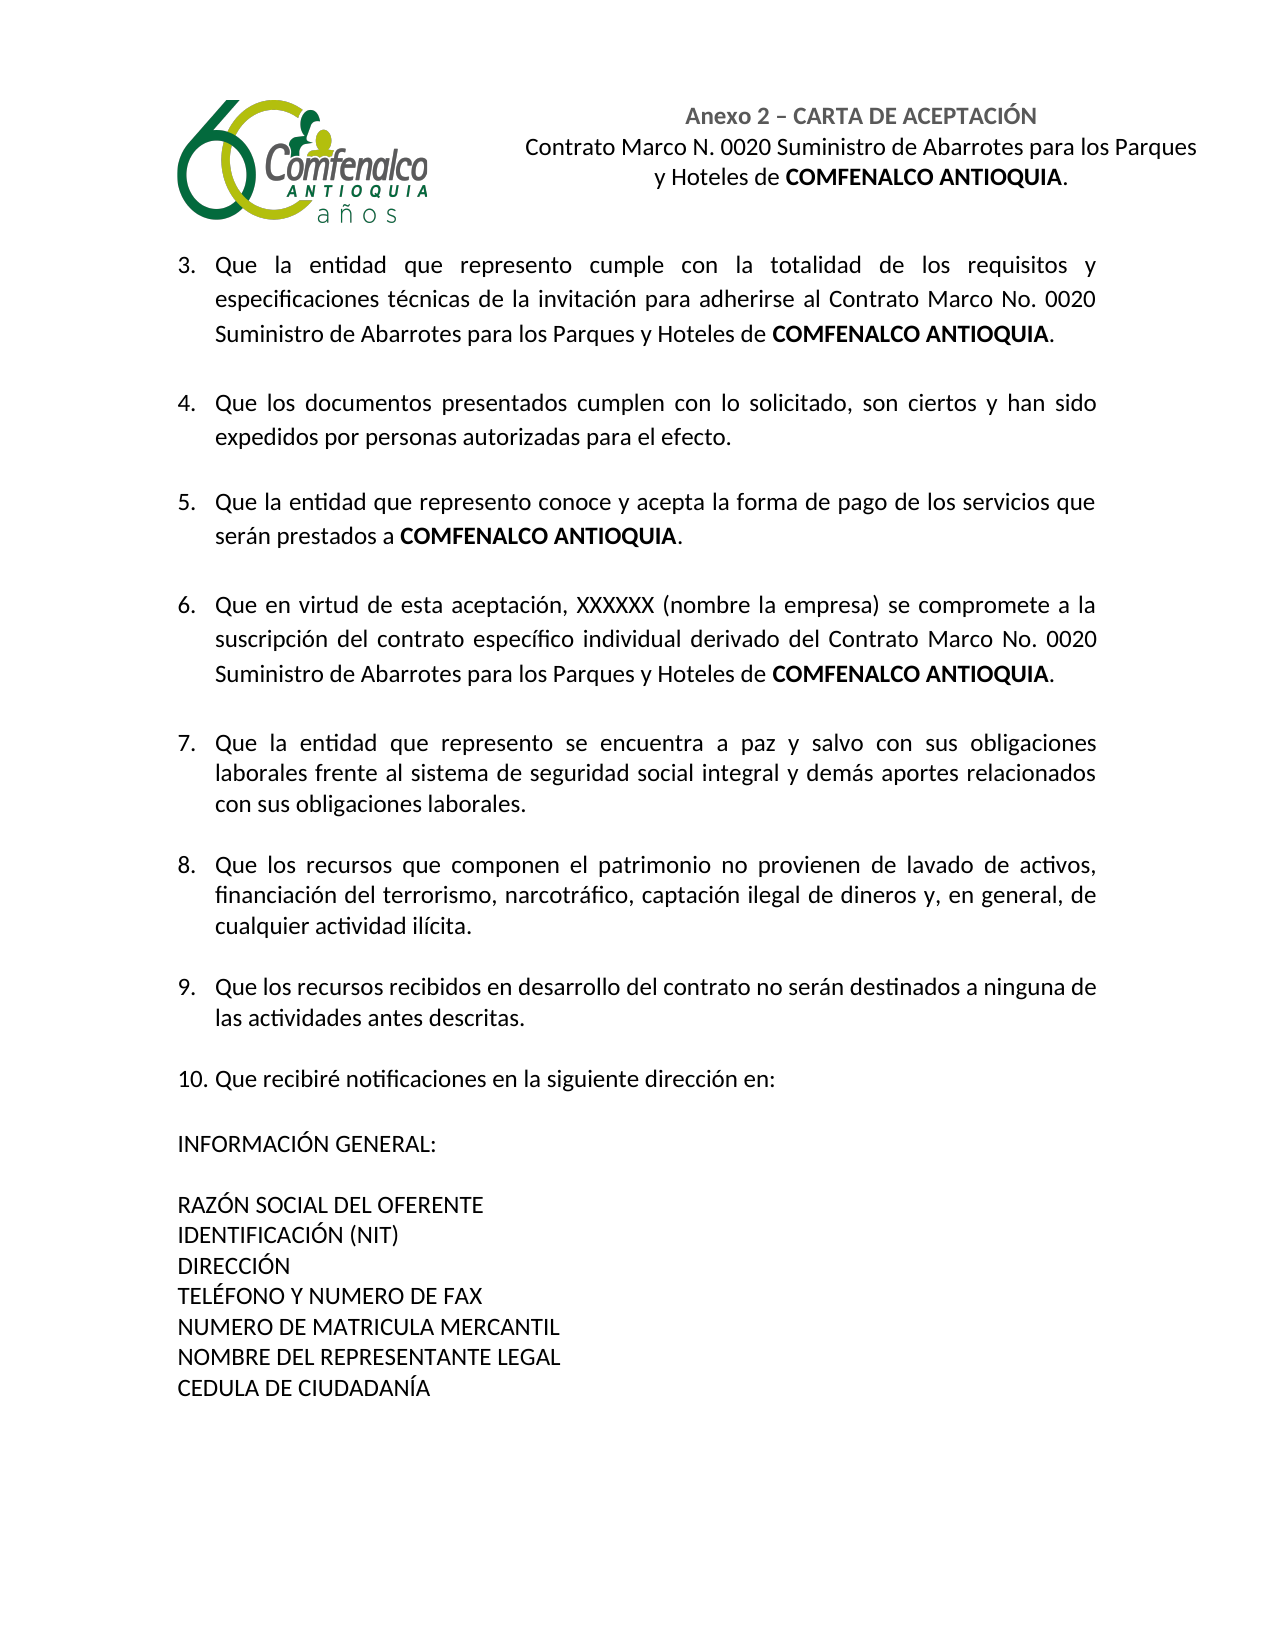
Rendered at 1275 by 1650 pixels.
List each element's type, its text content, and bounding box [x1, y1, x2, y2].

list Que los recursos que componen el patrimonio no provienen de lavado de activos, financiación del terrorismo, narcotráfico, captación ilegal de dineros y, en general, de cualquier actividad ilícita. [177, 849, 1098, 941]
list Que la entidad que represento cumple con la totalidad de los requisitos y especificaciones técnicas de la invitación para adherirse al Contrato Marco No. 0020 Suministro de Abarrotes para los Parques y Hoteles de COMFENALCO ANTIOQUIA. [177, 249, 1098, 348]
text INFORMACIÓN GENERAL: [177, 1128, 1098, 1158]
text TELÉFONO Y NUMERO DE FAX [177, 1280, 1098, 1311]
text DIRECCIÓN [177, 1250, 1098, 1280]
text NUMERO DE MATRICULA MERCANTIL [177, 1311, 1098, 1341]
list Que los documentos presentados cumplen con lo solicitado, son ciertos y han sido expedidos por personas autorizadas para el efecto. [177, 387, 1098, 452]
text NOMBRE DEL REPRESENTANTE LEGAL [177, 1341, 1098, 1372]
list Que los recursos recibidos en desarrollo del contrato no serán destinados a ninguna de las actividades antes descritas. [177, 971, 1098, 1032]
picture [177, 100, 428, 223]
list Que recibiré notificaciones en la siguiente dirección en: [177, 1063, 1098, 1093]
text RAZÓN SOCIAL DEL OFERENTE [177, 1189, 1098, 1219]
list Que en virtud de esta aceptación, XXXXXX (nombre la empresa) se compromete a la suscripción del contrato específico individual derivado del Contrato Marco No. 0020 Suministro de Abarrotes para los Parques y Hoteles de COMFENALCO ANTIOQUIA. [177, 589, 1098, 688]
list Que la entidad que represento conoce y acepta la forma de pago de los servicios que serán prestados a COMFENALCO ANTIOQUIA. [177, 486, 1098, 551]
list Que la entidad que represento se encuentra a paz y salvo con sus obligaciones laborales frente al sistema de seguridad social integral y demás aportes relacionados con sus obligaciones laborales. [177, 727, 1098, 818]
text CEDULA DE CIUDADANÍA [177, 1372, 1098, 1402]
text IDENTIFICACIÓN (NIT) [177, 1219, 1098, 1250]
